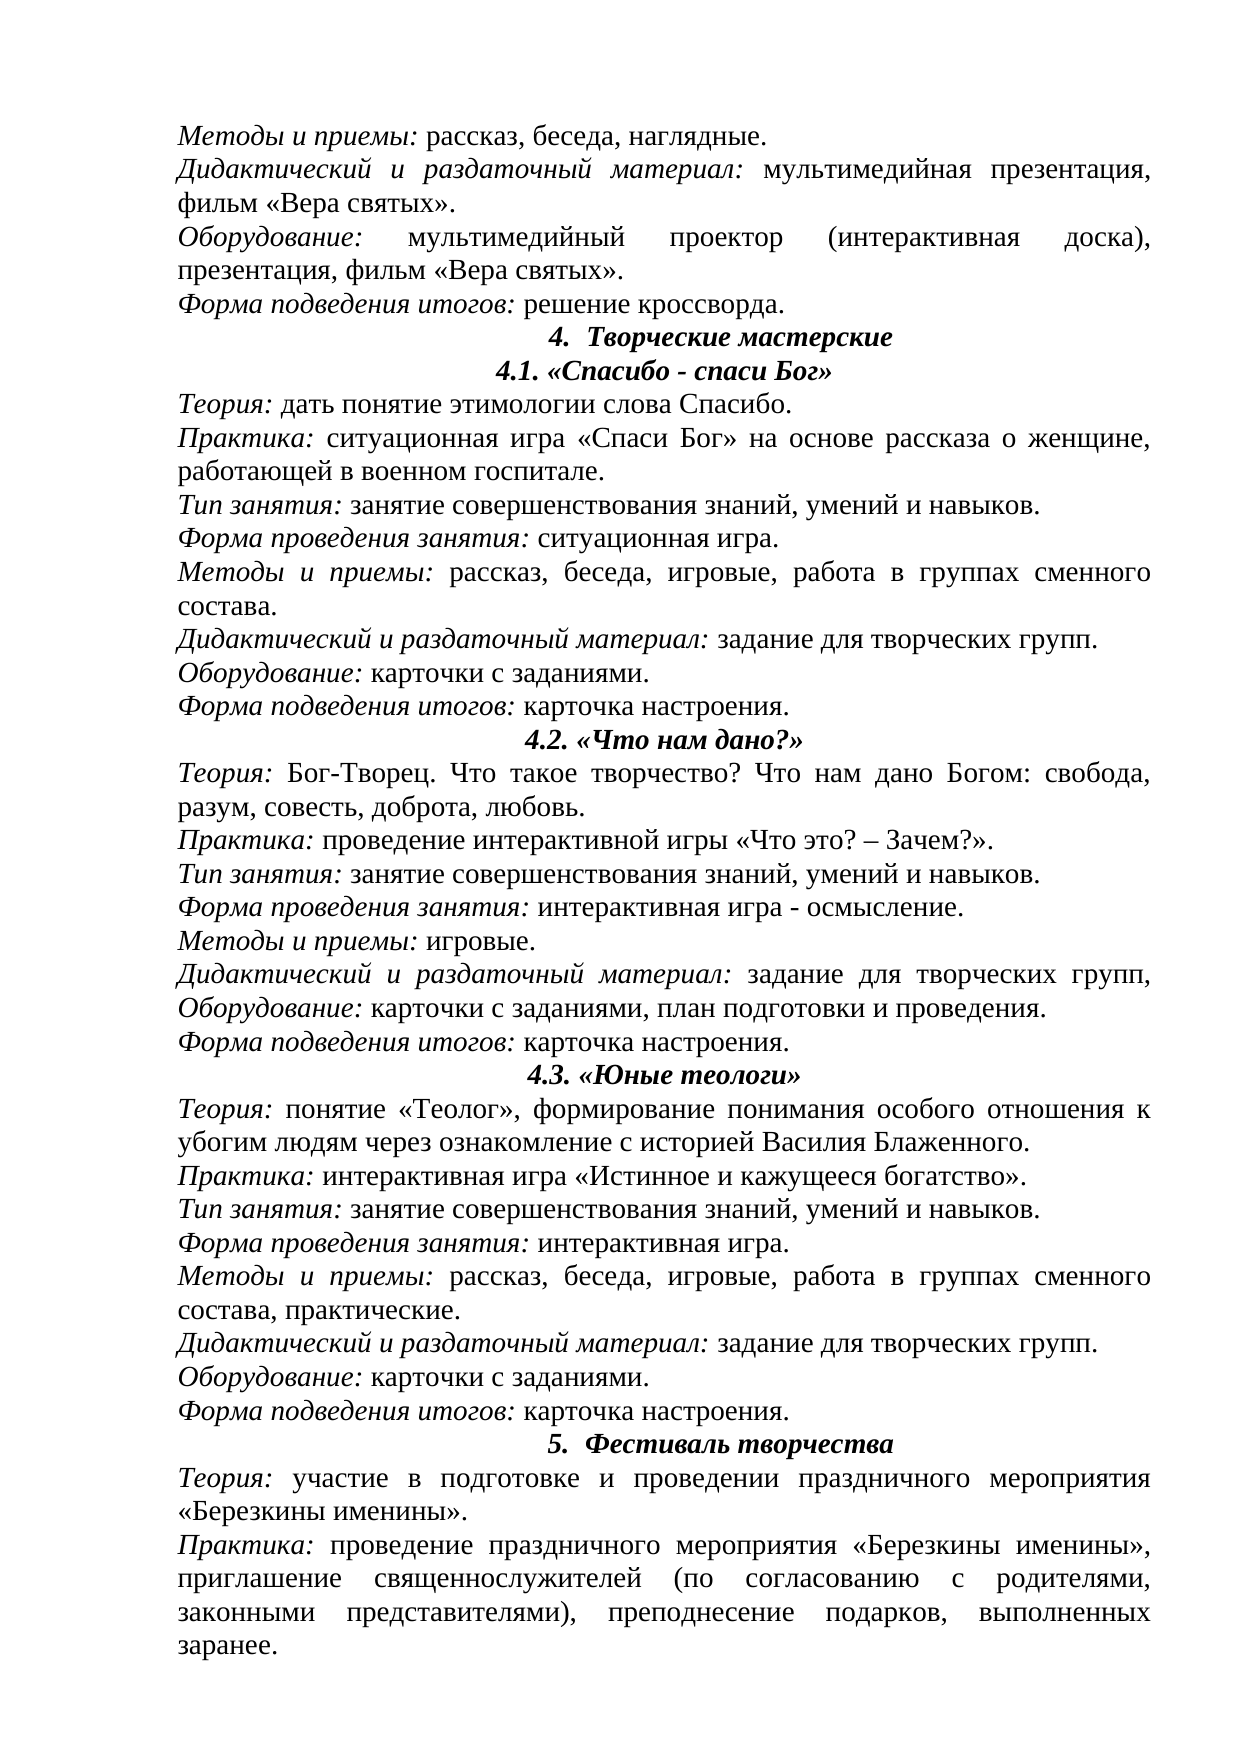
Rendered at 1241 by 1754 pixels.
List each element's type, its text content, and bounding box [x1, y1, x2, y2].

text Практика: проведение праздничного мероприятия «Березкины именины», приглашение священнослужителей (по согласованию с родителями, законными представителями), преподнесение подарков, выполненных заранее. [177, 1527, 1152, 1661]
text Дидактический и раздаточный материал: задание для творческих групп, Оборудование: карточки с заданиями, план подготовки и проведения. [177, 957, 1152, 1024]
text Методы и приемы: игровые. [177, 923, 1152, 957]
text Теория: понятие «Теолог», формирование понимания особого отношения к убогим людям через ознакомление с историей Василия Блаженного. [177, 1091, 1152, 1158]
list Творческие мастерские [290, 319, 1152, 353]
text Дидактический и раздаточный материал: задание для творческих групп. [177, 1326, 1152, 1359]
text Теория: дать понятие этимологии слова Спасибо. [177, 386, 1152, 420]
text Форма подведения итогов: решение кроссворда. [177, 286, 1152, 319]
text Оборудование: карточки с заданиями. [177, 655, 1152, 688]
text Оборудование: мультимедийный проектор (интерактивная доска), презентация, фильм «Вера святых». [177, 219, 1152, 286]
text 4.3. «Юные теологи» [177, 1057, 1152, 1091]
text Форма подведения итогов: карточка настроения. [177, 688, 1152, 722]
text Форма подведения итогов: карточка настроения. [177, 1393, 1152, 1426]
text Практика: интерактивная игра «Истинное и кажущееся богатство». [177, 1158, 1152, 1191]
text Форма проведения занятия: интерактивная игра - осмысление. [177, 889, 1152, 923]
text Методы и приемы: рассказ, беседа, игровые, работа в группах сменного состава, практические. [177, 1258, 1152, 1326]
text Тип занятия: занятие совершенствования знаний, умений и навыков. [177, 1191, 1152, 1225]
text Дидактический и раздаточный материал: мультимедийная презентация, фильм «Вера святых». [177, 152, 1152, 219]
list Фестиваль творчества [290, 1426, 1152, 1460]
text Методы и приемы: рассказ, беседа, игровые, работа в группах сменного состава. [177, 554, 1152, 621]
text Теория: участие в подготовке и проведении праздничного мероприятия «Березкины именины». [177, 1460, 1152, 1527]
text Тип занятия: занятие совершенствования знаний, умений и навыков. [177, 856, 1152, 889]
text Тип занятия: занятие совершенствования знаний, умений и навыков. [177, 487, 1152, 521]
text Дидактический и раздаточный материал: задание для творческих групп. [177, 621, 1152, 655]
text Практика: ситуационная игра «Спаси Бог» на основе рассказа о женщине, работающей в военном госпитале. [177, 420, 1152, 487]
text 4.2. «Что нам дано?» [177, 722, 1152, 755]
text Форма проведения занятия: ситуационная игра. [177, 521, 1152, 554]
text Методы и приемы: рассказ, беседа, наглядные. [177, 118, 1152, 152]
text Теория: Бог-Творец. Что такое творчество? Что нам дано Богом: свобода, разум, совесть, доброта, любовь. [177, 755, 1152, 822]
text Оборудование: карточки с заданиями. [177, 1359, 1152, 1393]
text Практика: проведение интерактивной игры «Что это? – Зачем?». [177, 822, 1152, 856]
text Форма проведения занятия: интерактивная игра. [177, 1225, 1152, 1258]
text Форма подведения итогов: карточка настроения. [177, 1024, 1152, 1057]
text 4.1. «Спасибо - спаси Бог» [177, 353, 1152, 386]
